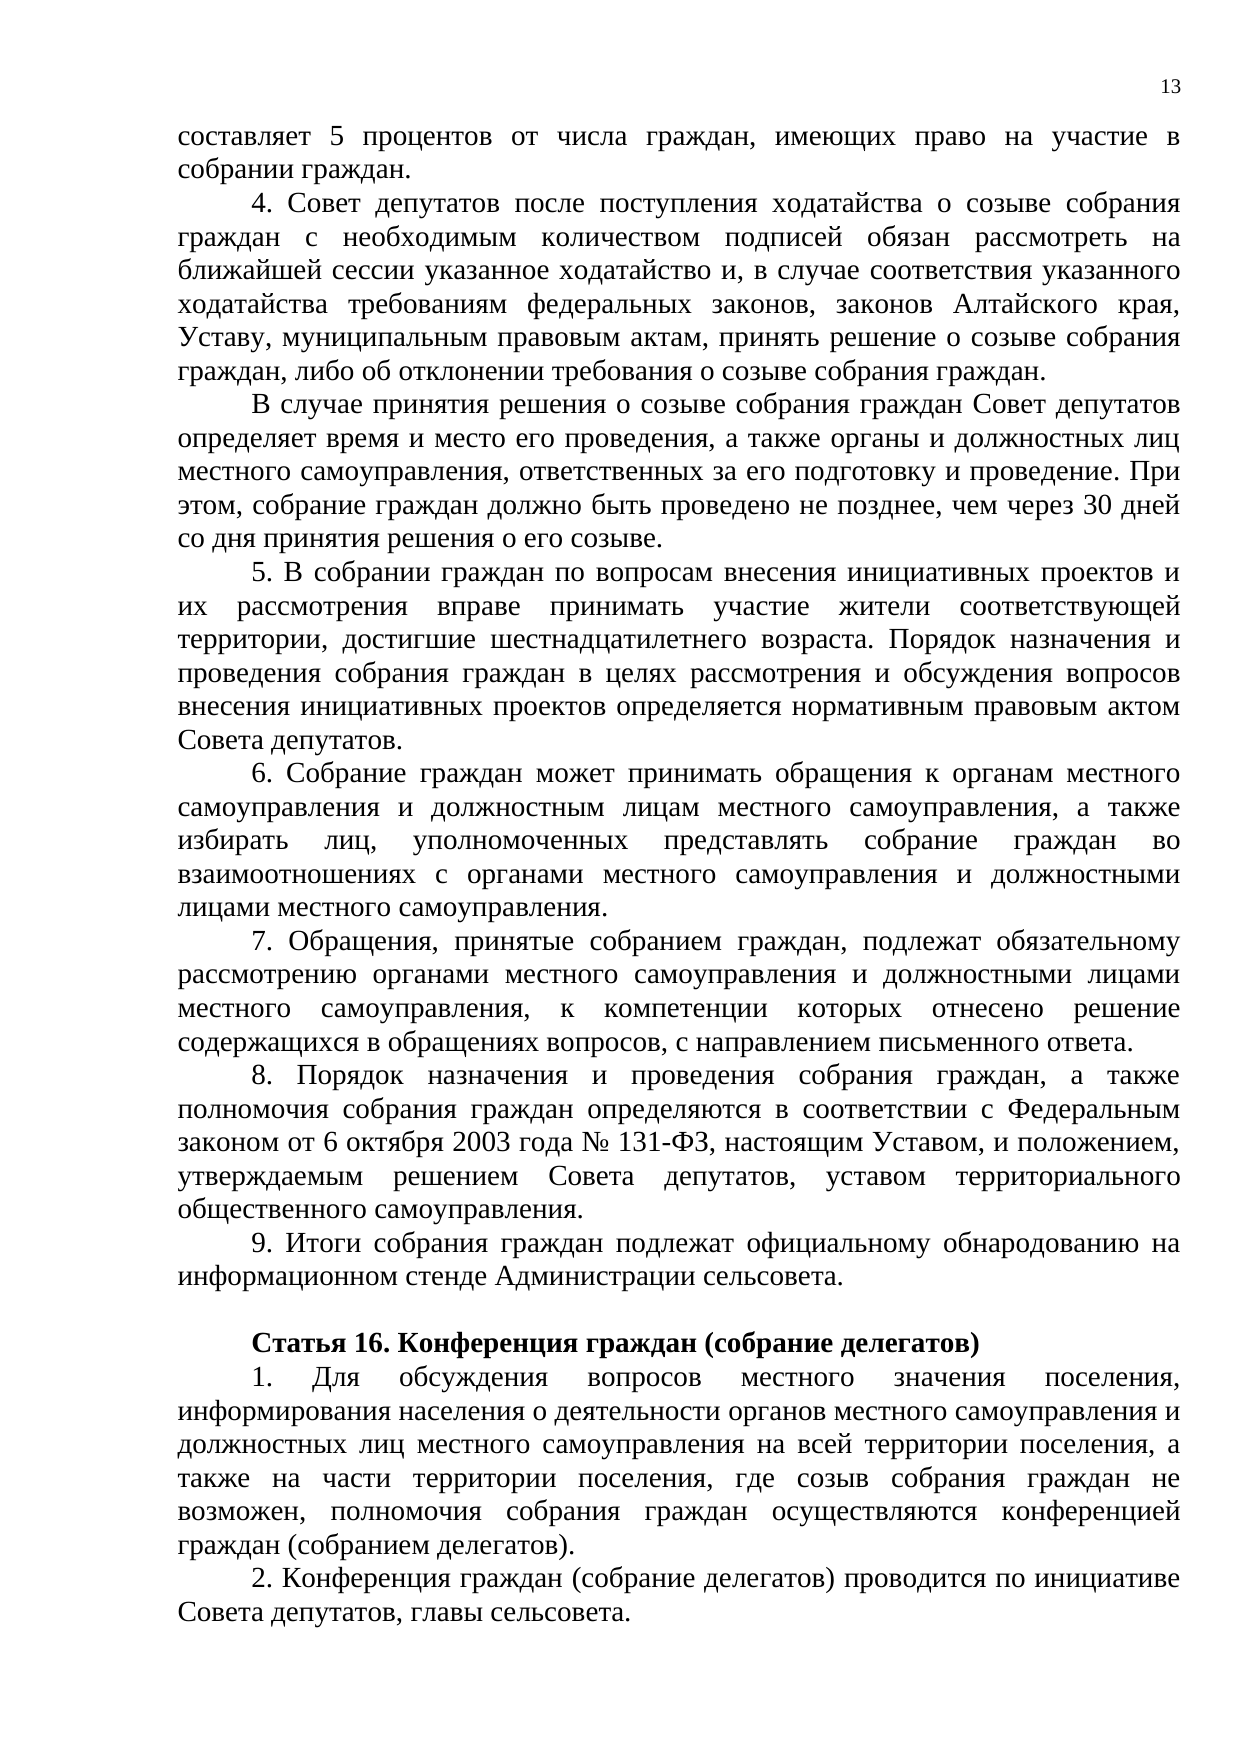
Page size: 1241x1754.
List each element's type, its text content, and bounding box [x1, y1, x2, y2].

text Статья 16. Конференция граждан (собрание делегатов) [177, 1326, 1181, 1359]
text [177, 118, 1181, 185]
text 5. В собрании граждан по вопросам внесения инициативных проектов и их рассмотрения вправе принимать участие жители соответствующей территории, достигшие шестнадцатилетнего возраста. Порядок назначения и проведения собрания граждан в целях рассмотрения и обсуждения вопросов внесения инициативных проектов определяется нормативным правовым актом Совета депутатов. [177, 554, 1181, 755]
text В случае принятия решения о созыве собрания граждан Совет депутатов определяет время и место его проведения, а также органы и должностных лиц местного самоуправления, ответственных за его подготовку и проведение. При этом, собрание граждан должно быть проведено не позднее, чем через 30 дней со дня принятия решения о его созыве. [177, 386, 1181, 554]
text 2. Конференция граждан (собрание делегатов) проводится по инициативе Совета депутатов, главы сельсовета. [177, 1560, 1181, 1627]
text 9. Итоги собрания граждан подлежат официальному обнародованию на информационном стенде Администрации сельсовета. [177, 1225, 1181, 1292]
text 6. Собрание граждан может принимать обращения к органам местного самоуправления и должностным лицам местного самоуправления, а также избирать лиц, уполномоченных представлять собрание граждан во взаимоотношениях с органами местного самоуправления и должностными лицами местного самоуправления. [177, 755, 1181, 923]
text 1. Для обсуждения вопросов местного значения поселения, информирования населения о деятельности органов местного самоуправления и должностных лиц местного самоуправления на всей территории поселения, а также на части территории поселения, где созыв собрания граждан не возможен, полномочия собрания граждан осуществляются конференцией граждан (собранием делегатов). [177, 1359, 1181, 1560]
text 4. Совет депутатов после поступления ходатайства о созыве собрания граждан с необходимым количеством подписей обязан рассмотреть на ближайшей сессии указанное ходатайство и, в случае соответствия указанного ходатайства требованиям федеральных законов, законов Алтайского края, Уставу, муниципальным правовым актам, принять решение о созыве собрания граждан, либо об отклонении требования о созыве собрания граждан. [177, 185, 1181, 386]
text 8. Порядок назначения и проведения собрания граждан, а также полномочия собрания граждан определяются в соответствии с Федеральным законом от 6 октября 2003 года № 131-ФЗ, настоящим Уставом, и положением, утверждаемым решением Совета депутатов, уставом территориального общественного самоуправления. [177, 1057, 1181, 1225]
text 7. Обращения, принятые собранием граждан, подлежат обязательному рассмотрению органами местного самоуправления и должностными лицами местного самоуправления, к компетенции которых отнесено решение содержащихся в обращениях вопросов, с направлением письменного ответа. [177, 923, 1181, 1057]
